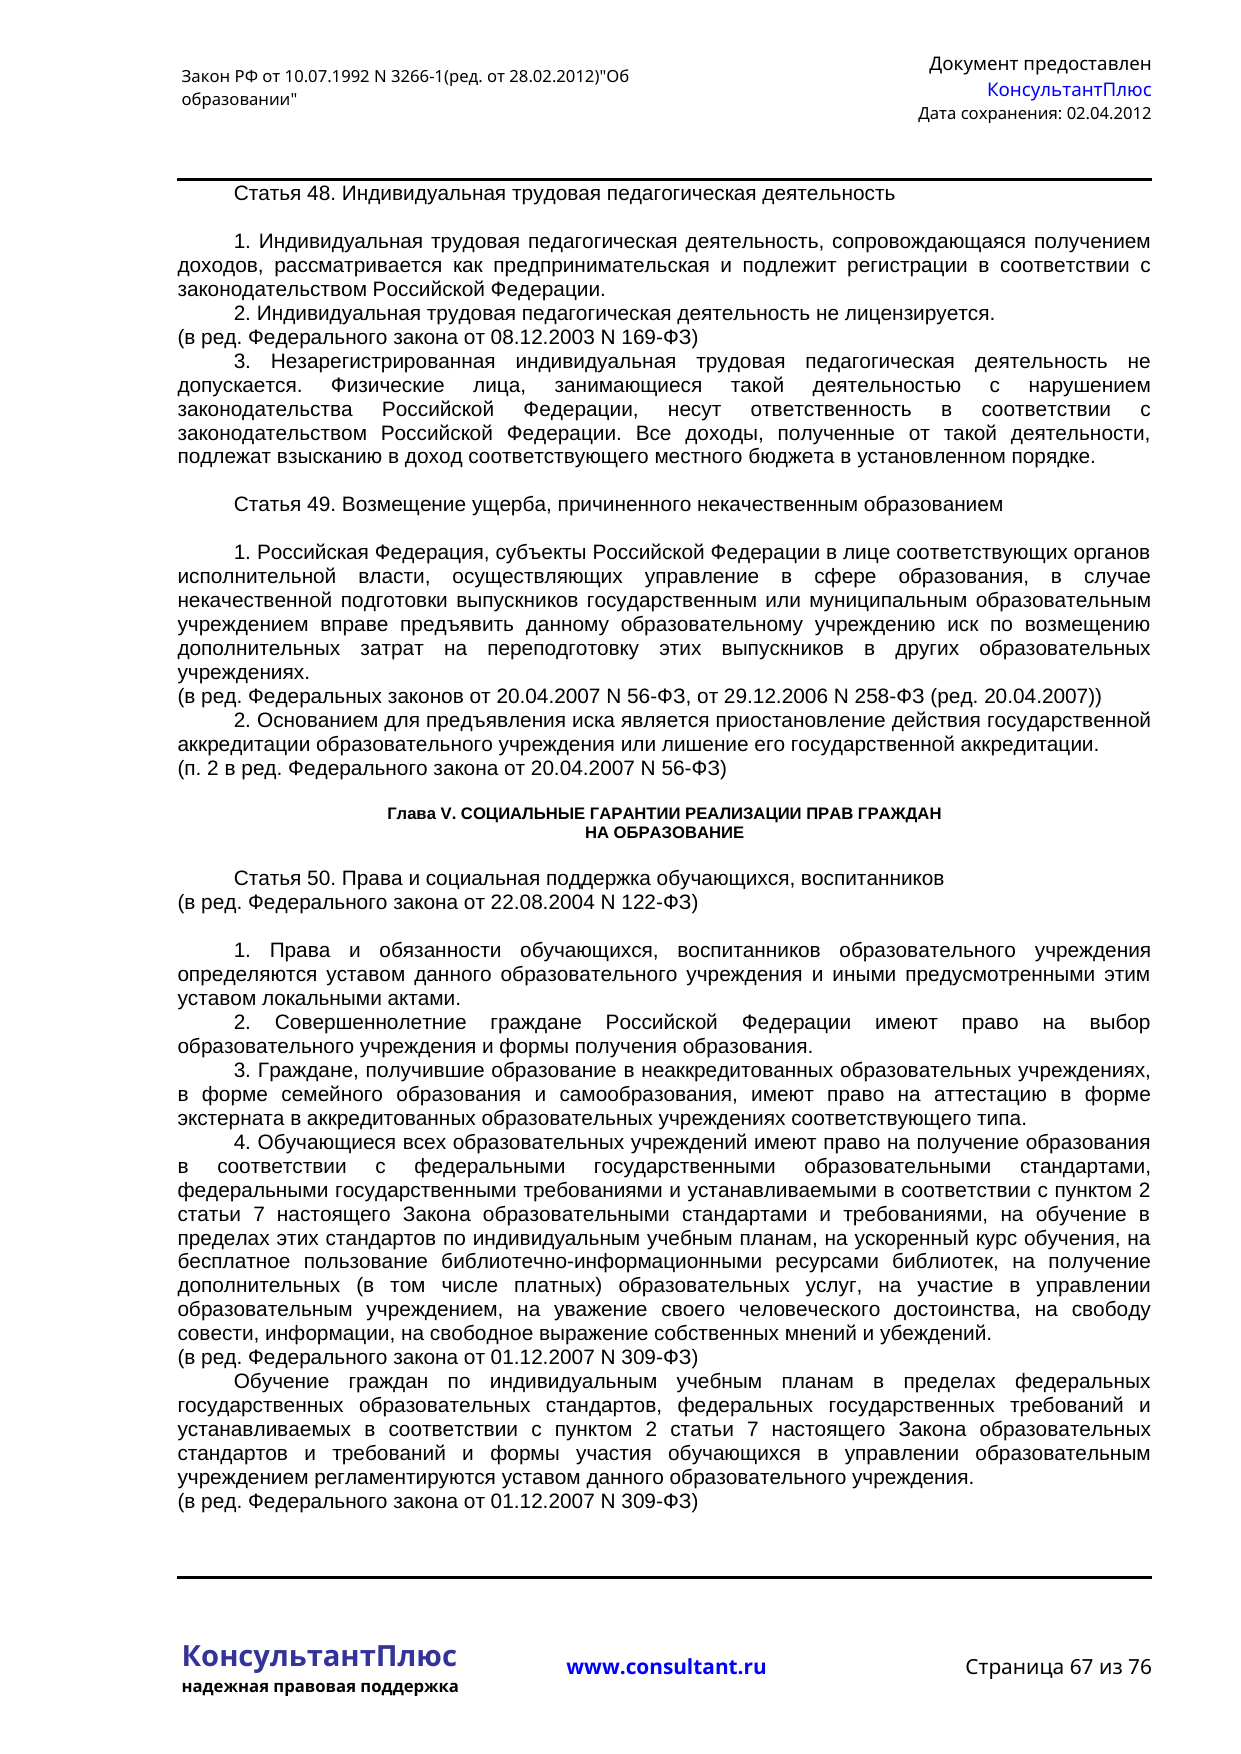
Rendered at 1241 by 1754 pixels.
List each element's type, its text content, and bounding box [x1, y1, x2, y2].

text 2. Совершеннолетние граждане Российской Федерации имеют право на выбор образовательного учреждения и формы получения образования. [177, 1010, 1152, 1058]
text Статья 49. Возмещение ущерба, причиненного некачественным образованием [177, 492, 1152, 516]
text Статья 50. Права и социальная поддержка обучающихся, воспитанников [177, 866, 1152, 890]
text (в ред. Федерального закона от 01.12.2007 N 309-ФЗ) [177, 1345, 1152, 1369]
text 1. Российская Федерация, субъекты Российской Федерации в лице соответствующих органов исполнительной власти, осуществляющих управление в сфере образования, в случае некачественной подготовки выпускников государственным или муниципальным образовательным учреждением вправе предъявить данному образовательному учреждению иск по возмещению дополнительных затрат на переподготовку этих выпускников в других образовательных учреждениях. [177, 540, 1152, 684]
text 3. Граждане, получившие образование в неаккредитованных образовательных учреждениях, в форме семейного образования и самообразования, имеют право на аттестацию в форме экстерната в аккредитованных образовательных учреждениях соответствующего типа. [177, 1058, 1152, 1129]
text 2. Основанием для предъявления иска является приостановление действия государственной аккредитации образовательного учреждения или лишение его государственной аккредитации. [177, 708, 1152, 756]
text 1. Права и обязанности обучающихся, воспитанников образовательного учреждения определяются уставом данного образовательного учреждения и иными предусмотренными этим уставом локальными актами. [177, 938, 1152, 1010]
text 1. Индивидуальная трудовая педагогическая деятельность, сопровождающаяся получением доходов, рассматривается как предпринимательская и подлежит регистрации в соответствии с законодательством Российской Федерации. [177, 229, 1152, 301]
text (в ред. Федерального закона от 22.08.2004 N 122-ФЗ) [177, 890, 1152, 914]
text Статья 48. Индивидуальная трудовая педагогическая деятельность [177, 181, 1152, 205]
text 2. Индивидуальная трудовая педагогическая деятельность не лицензируется. [177, 301, 1152, 324]
text (в ред. Федеральных законов от 20.04.2007 N 56-ФЗ, от 29.12.2006 N 258-ФЗ (ред. 20.04.2007)) [177, 684, 1152, 708]
title Глава V. СОЦИАЛЬНЫЕ ГАРАНТИИ РЕАЛИЗАЦИИ ПРАВ ГРАЖДАН [177, 804, 1152, 823]
text Обучение граждан по индивидуальным учебным планам в пределах федеральных государственных образовательных стандартов, федеральных государственных требований и устанавливаемых в соответствии с пунктом 2 статьи 7 настоящего Закона образовательных стандартов и требований и формы участия обучающихся в управлении образовательным учреждением регламентируются уставом данного образовательного учреждения. [177, 1369, 1152, 1489]
title НА ОБРАЗОВАНИЕ [177, 823, 1152, 842]
text 3. Незарегистрированная индивидуальная трудовая педагогическая деятельность не допускается. Физические лица, занимающиеся такой деятельностью с нарушением законодательства Российской Федерации, несут ответственность в соответствии с законодательством Российской Федерации. Все доходы, полученные от такой деятельности, подлежат взысканию в доход соответствующего местного бюджета в установленном порядке. [177, 348, 1152, 468]
text 4. Обучающиеся всех образовательных учреждений имеют право на получение образования в соответствии с федеральными государственными образовательными стандартами, федеральными государственными требованиями и устанавливаемыми в соответствии с пунктом 2 статьи 7 настоящего Закона образовательными стандартами и требованиями, на обучение в пределах этих стандартов по индивидуальным учебным планам, на ускоренный курс обучения, на бесплатное пользование библиотечно-информационными ресурсами библиотек, на получение дополнительных (в том числе платных) образовательных услуг, на участие в управлении образовательным учреждением, на уважение своего человеческого достоинства, на свободу совести, информации, на свободное выражение собственных мнений и убеждений. [177, 1129, 1152, 1345]
text (в ред. Федерального закона от 08.12.2003 N 169-ФЗ) [177, 324, 1152, 348]
text (в ред. Федерального закона от 01.12.2007 N 309-ФЗ) [177, 1489, 1152, 1513]
text (п. 2 в ред. Федерального закона от 20.04.2007 N 56-ФЗ) [177, 756, 1152, 780]
